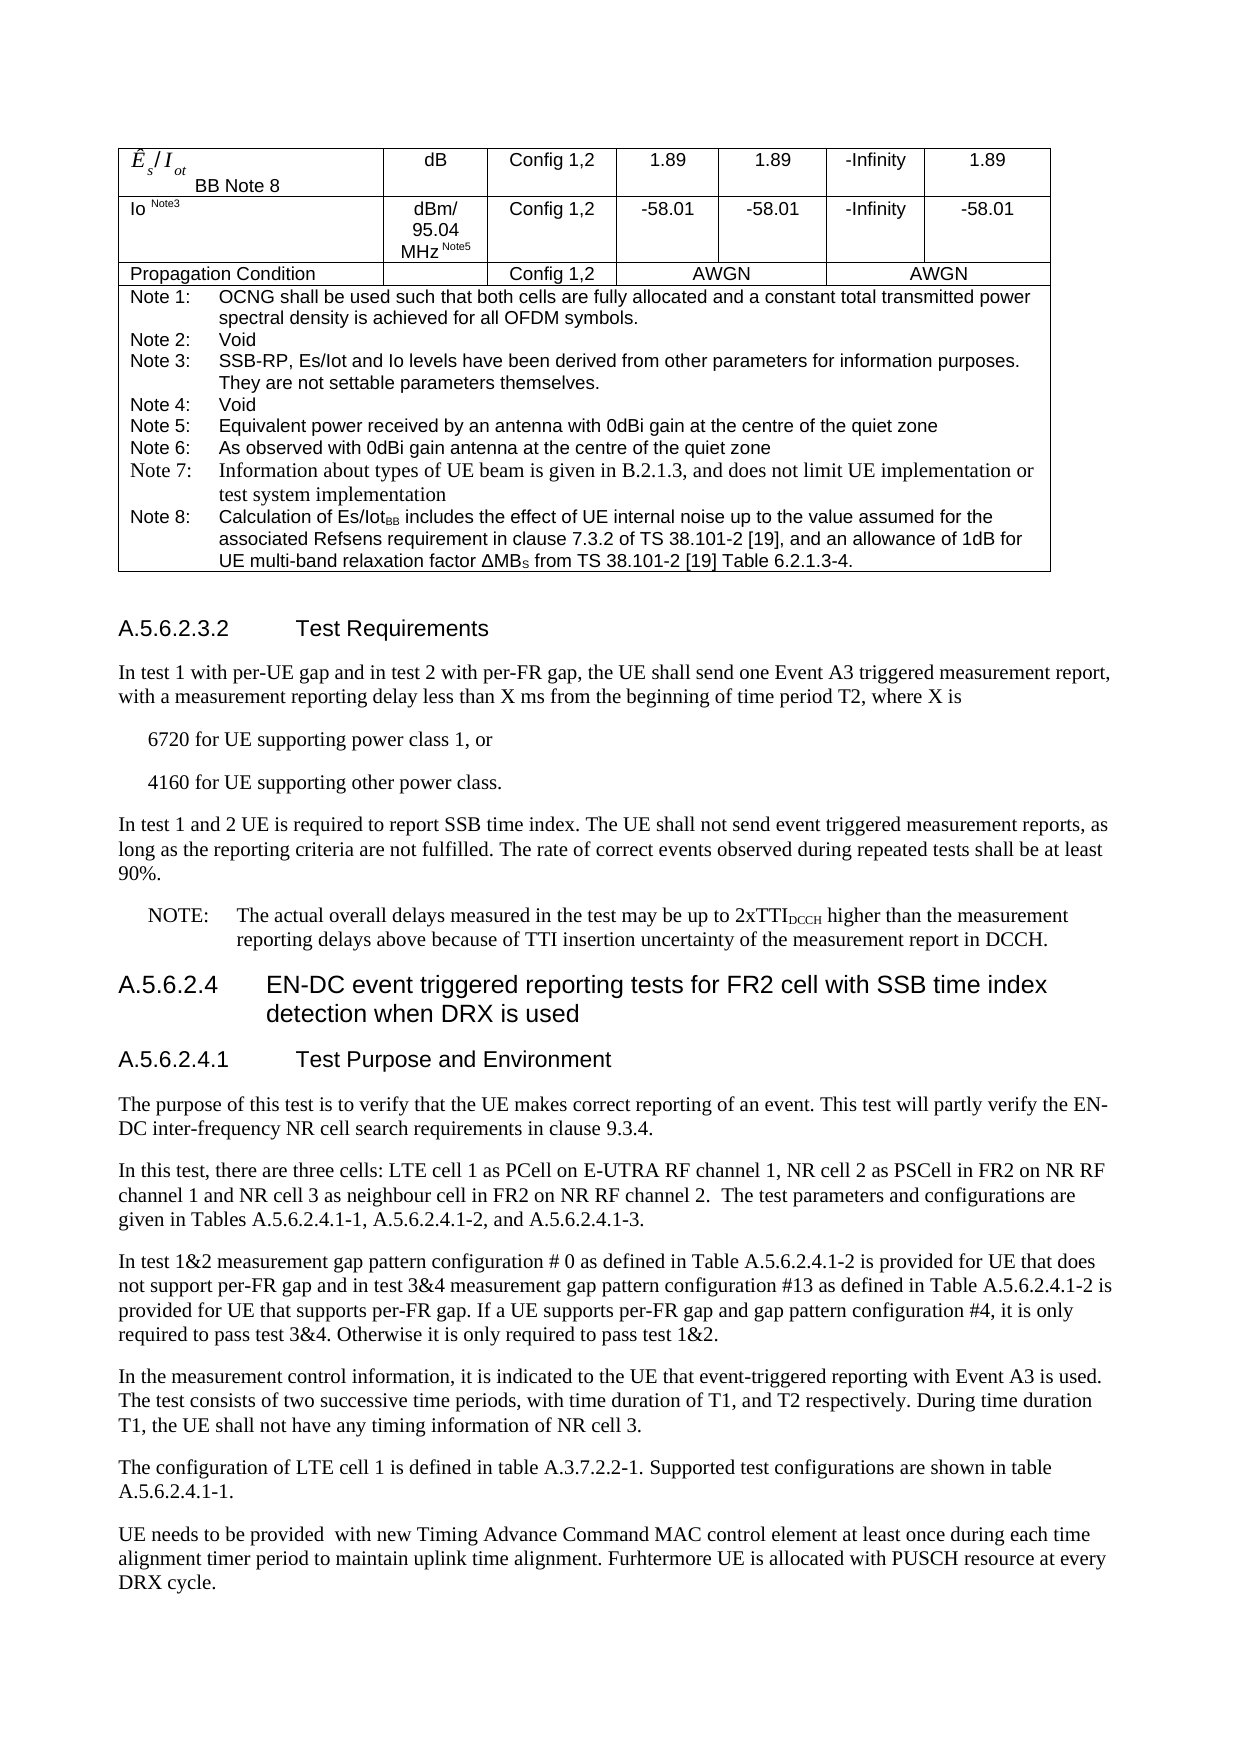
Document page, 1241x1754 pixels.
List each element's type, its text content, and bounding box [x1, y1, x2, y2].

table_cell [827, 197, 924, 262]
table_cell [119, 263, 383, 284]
text In test 1 and 2 UE is required to report SSB time index. The UE shall not send event triggered measurement reports, as long as the reporting criteria are not fulfilled. The rate of correct events observed during repeated tests shall be at least 90%. [118, 812, 1122, 884]
text In this test, there are three cells: LTE cell 1 as PCell on E-UTRA RF channel 1, NR cell 2 as PSCell in FR2 on NR RF channel 1 and NR cell 3 as neighbour cell in FR2 on NR RF channel 2. The test parameters and configurations are given in Tables A.5.6.2.4.1-1, A.5.6.2.4.1-2, and A.5.6.2.4.1-3. [118, 1158, 1122, 1231]
text The configuration of LTE cell 1 is defined in table A.3.7.2.2-1. Supported test configurations are shown in table A.5.6.2.4.1-1. [118, 1455, 1122, 1503]
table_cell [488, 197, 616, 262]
text NOTE: The actual overall delays measured in the test may be up to 2xTTIDCCH higher than the measurement reporting delays above because of TTI insertion uncertainty of the measurement report in DCCH. [148, 903, 1122, 951]
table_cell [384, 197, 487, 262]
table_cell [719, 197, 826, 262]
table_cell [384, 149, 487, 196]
text A.5.6.2.3.2 Test Requirements [118, 615, 1122, 641]
text UE needs to be provided with new Timing Advance Command MAC control element at least once during each time alignment timer period to maintain uplink time alignment. Furhtermore UE is allocated with PUSCH resource at every DRX cycle. [118, 1522, 1122, 1594]
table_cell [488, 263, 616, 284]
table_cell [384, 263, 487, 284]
text In test 1 with per-UE gap and in test 2 with per-FR gap, the UE shall send one Event A3 triggered measurement report, with a measurement reporting delay less than X ms from the beginning of time period T2, where X is [118, 660, 1122, 708]
text A.5.6.2.4 EN-DC event triggered reporting tests for FR2 cell with SSB time index detection when DRX is used [118, 970, 1122, 1028]
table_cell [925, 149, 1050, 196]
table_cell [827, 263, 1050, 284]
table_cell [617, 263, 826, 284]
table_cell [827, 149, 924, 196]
text In test 1&2 measurement gap pattern configuration # 0 as defined in Table A.5.6.2.4.1-2 is provided for UE that does not support per-FR gap and in test 3&4 measurement gap pattern configuration #13 as defined in Table A.5.6.2.4.1-2 is provided for UE that supports per-FR gap. If a UE supports per-FR gap and gap pattern configuration #4, it is only required to pass test 3&4. Otherwise it is only required to pass test 1&2. [118, 1249, 1122, 1346]
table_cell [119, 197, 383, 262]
text 6720 for UE supporting power class 1, or [148, 727, 1122, 751]
text A.5.6.2.4.1 Test Purpose and Environment [118, 1046, 1122, 1073]
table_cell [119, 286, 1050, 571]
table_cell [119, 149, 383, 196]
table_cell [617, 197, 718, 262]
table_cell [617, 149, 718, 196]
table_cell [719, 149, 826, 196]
text 4160 for UE supporting other power class. [148, 769, 1122, 794]
text The purpose of this test is to verify that the UE makes correct reporting of an event. This test will partly verify the EN-DC inter-frequency NR cell search requirements in clause 9.3.4. [118, 1092, 1122, 1140]
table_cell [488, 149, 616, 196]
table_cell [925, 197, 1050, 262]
text In the measurement control information, it is indicated to the UE that event-triggered reporting with Event A3 is used. The test consists of two successive time periods, with time duration of T1, and T2 respectively. During time duration T1, the UE shall not have any timing information of NR cell 3. [118, 1364, 1122, 1437]
